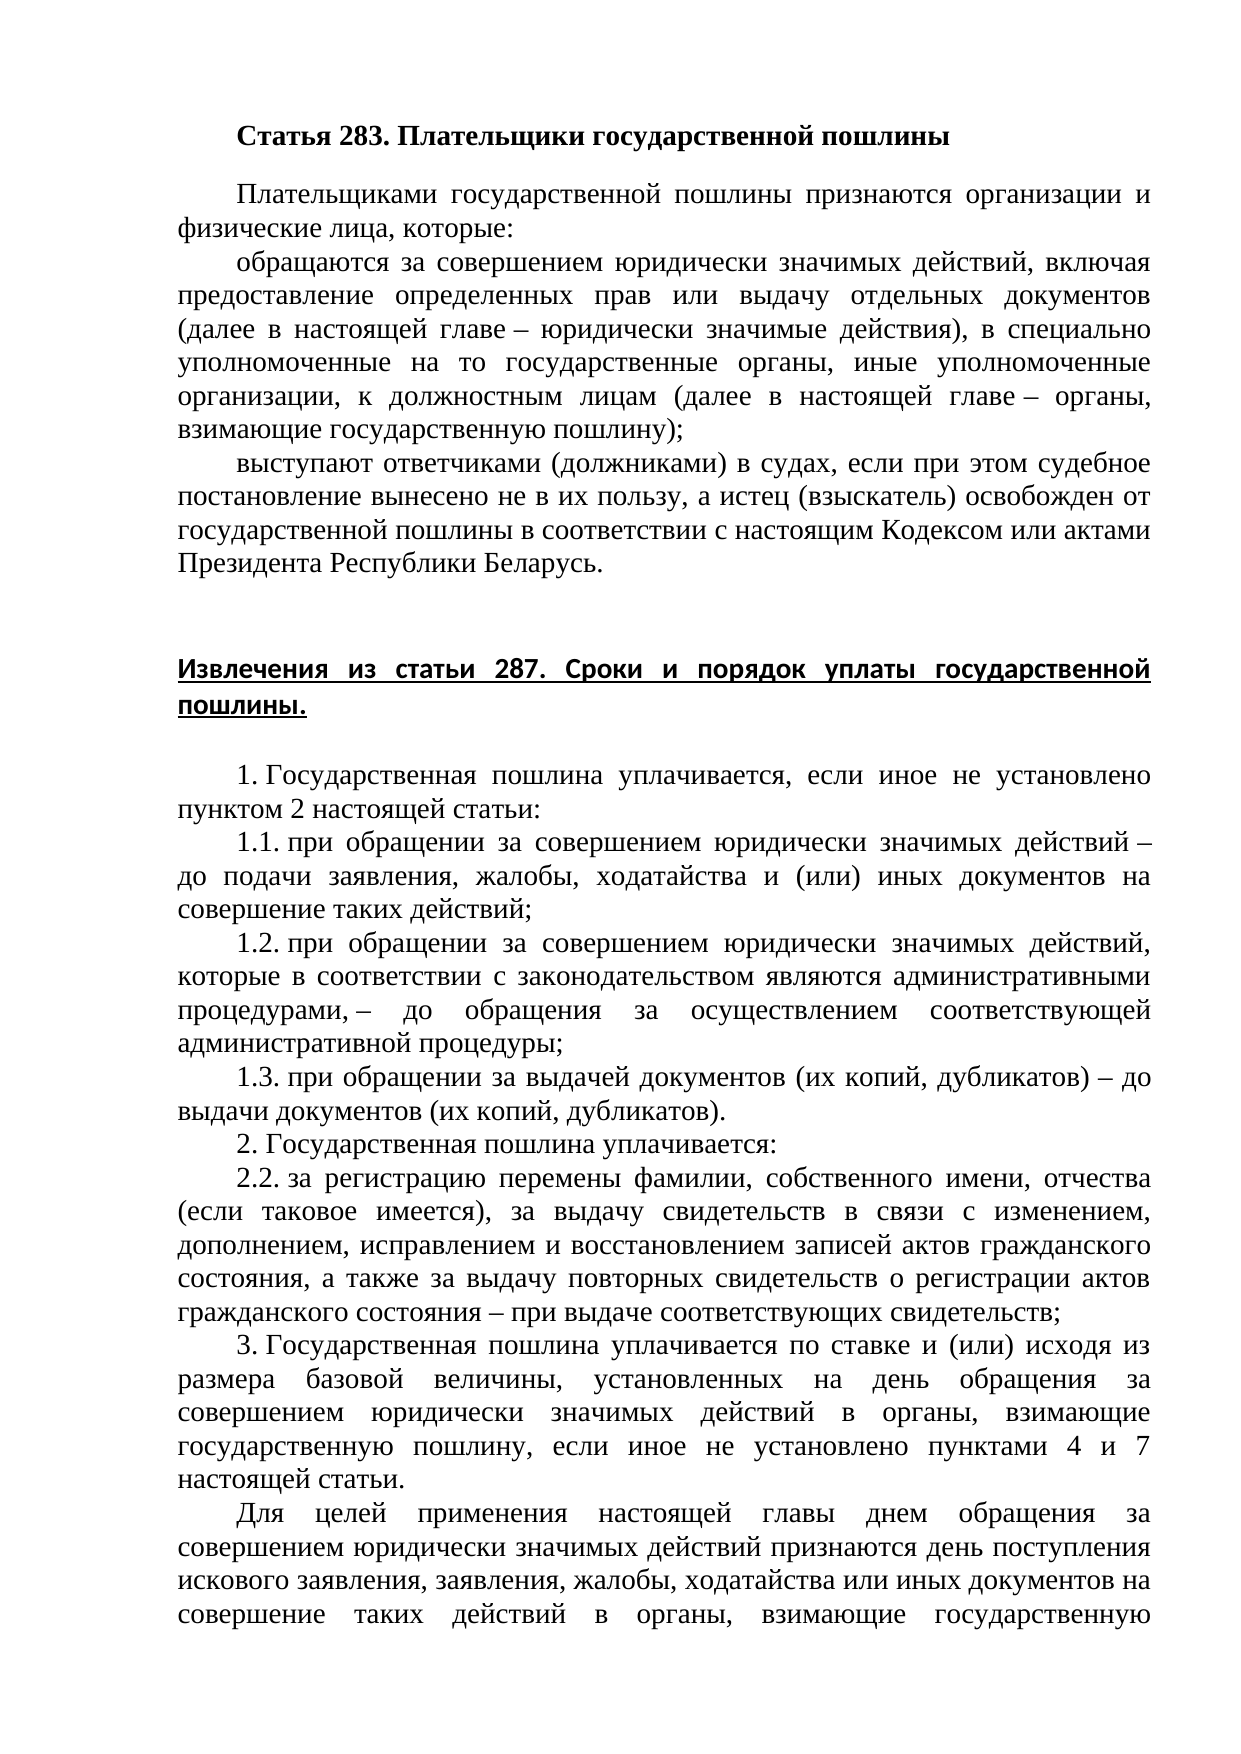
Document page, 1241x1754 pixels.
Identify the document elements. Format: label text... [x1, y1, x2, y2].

text 1.3. при обращении за выдачей документов (их копий, дубликатов) – до выдачи документов (их копий, дубликатов). [177, 1059, 1152, 1126]
text 2. Государственная пошлина уплачивается: [177, 1126, 1152, 1160]
text выступают ответчиками (должниками) в судах, если при этом судебное постановление вынесено не в их пользу, а истец (взыскатель) освобожден от государственной пошлины в соответствии с настоящим Кодексом или актами Президента Республики Беларусь. [177, 445, 1152, 579]
text 1. Государственная пошлина уплачивается, если иное не установлено пунктом 2 настоящей статьи: [177, 757, 1152, 824]
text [177, 1495, 1152, 1629]
text 2.2. за регистрацию перемены фамилии, собственного имени, отчества (если таковое имеется), за выдачу свидетельств в связи с изменением, дополнением, исправлением и восстановлением записей актов гражданского состояния, а также за выдачу повторных свидетельств о регистрации актов гражданского состояния – при выдаче соответствующих свидетельств; [177, 1160, 1152, 1327]
text 3. Государственная пошлина уплачивается по ставке и (или) исходя из размера базовой величины, установленных на день обращения за совершением юридически значимых действий в органы, взимающие государственную пошлину, если иное не установлено пунктами 4 и 7 настоящей статьи. [177, 1327, 1152, 1495]
text Плательщиками государственной пошлины признаются организации и физические лица, которые: [177, 177, 1152, 244]
text обращаются за совершением юридически значимых действий, включая предоставление определенных прав или выдачу отдельных документов (далее в настоящей главе – юридически значимые действия), в специально уполномоченные на то государственные органы, иные уполномоченные организации, к должностным лицам (далее в настоящей главе – органы, взимающие государственную пошлину); [177, 244, 1152, 445]
text Извлечения из статьи 287. Сроки и порядок уплаты государственной пошлины. [177, 650, 1152, 722]
text 1.2. при обращении за совершением юридически значимых действий, которые в соответствии с законодательством являются административными процедурами, – до обращения за осуществлением соответствующей административной процедуры; [177, 925, 1152, 1059]
text Статья 283. Плательщики государственной пошлины [236, 118, 1152, 152]
text 1.1. при обращении за совершением юридически значимых действий – до подачи заявления, жалобы, ходатайства и (или) иных документов на совершение таких действий; [177, 824, 1152, 925]
